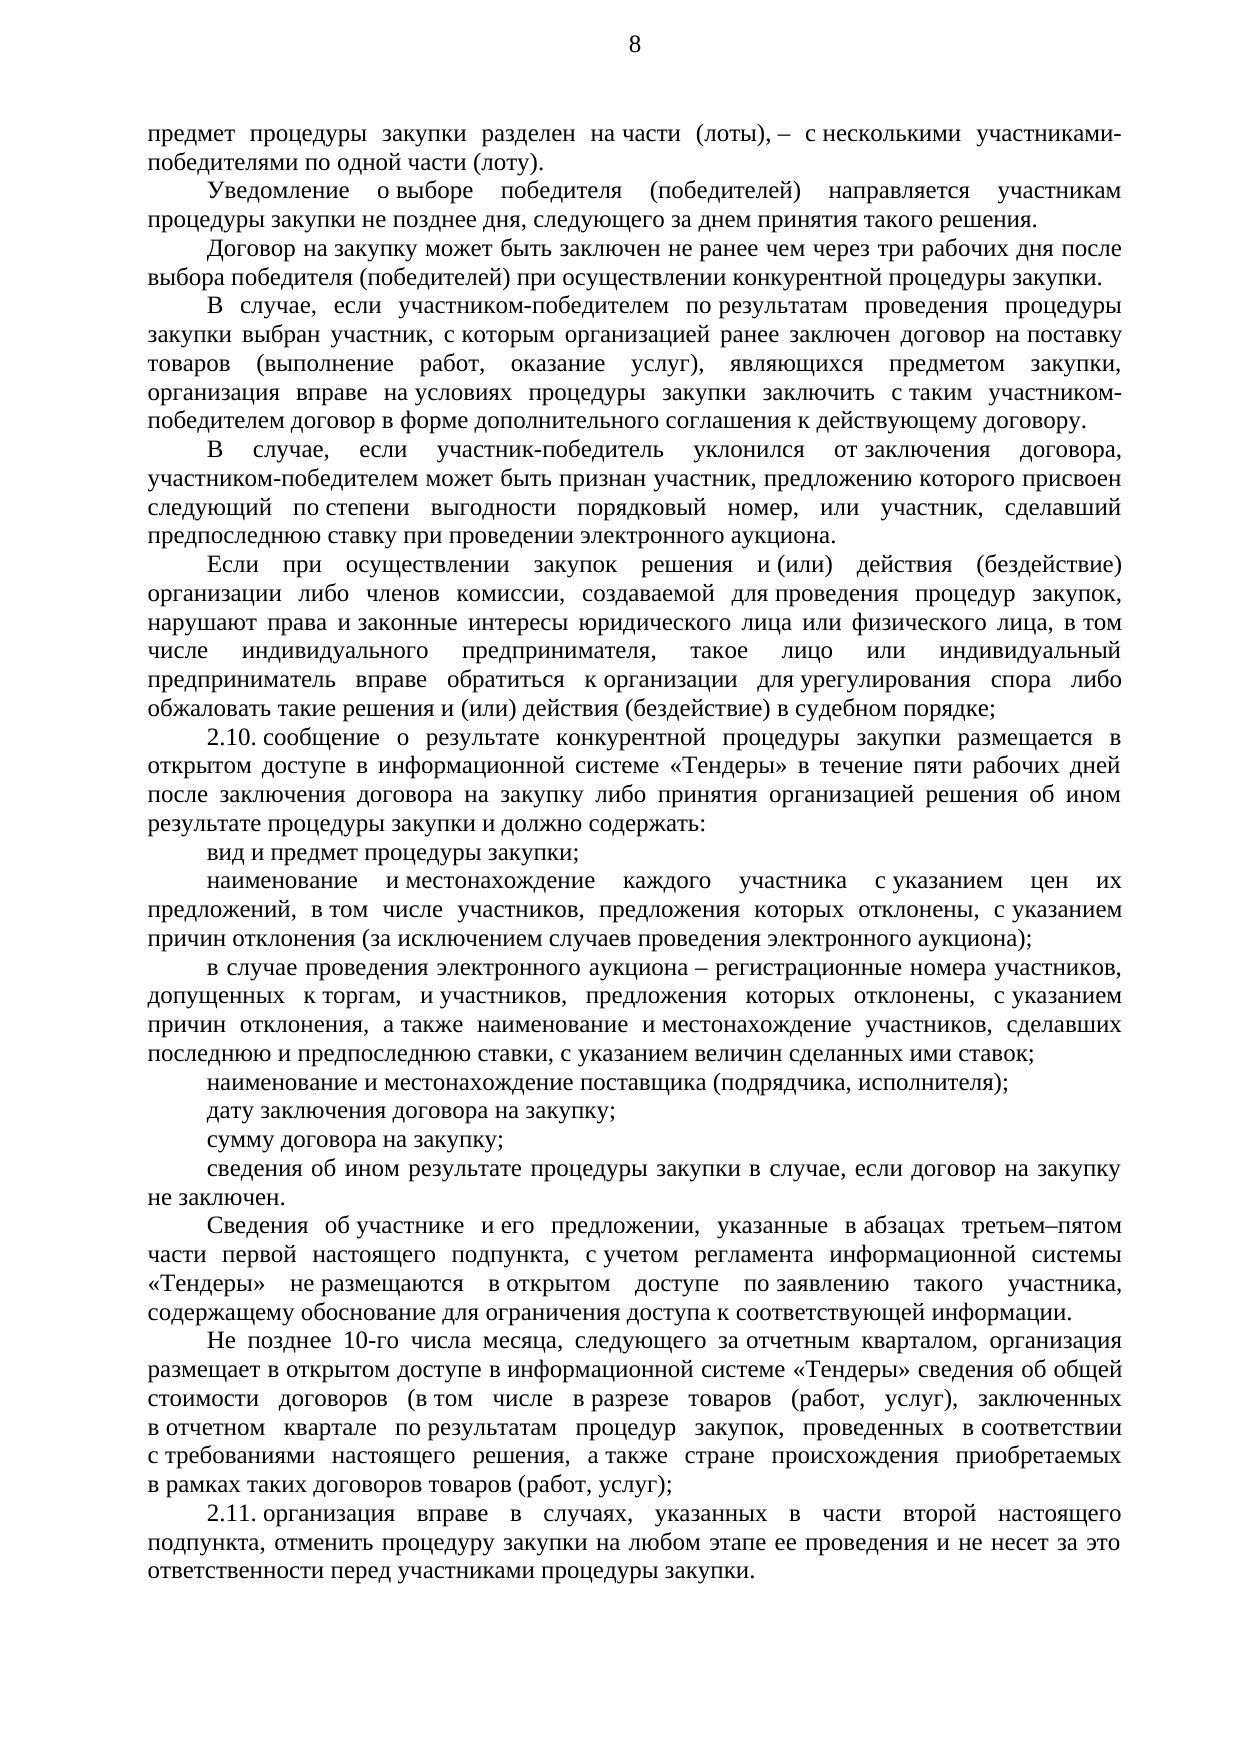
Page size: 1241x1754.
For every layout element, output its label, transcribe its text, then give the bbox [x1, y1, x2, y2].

text Не позднее 10-го числа месяца, следующего за отчетным кварталом, организация размещает в открытом доступе в информационной системе «Тендеры» сведения об общей стоимости договоров (в том числе в разрезе товаров (работ, услуг), заключенных в отчетном квартале по результатам процедур закупок, проведенных в соответствии с требованиями настоящего решения, а также стране происхождения приобретаемых в рамках таких договоров товаров (работ, услуг); [147, 1326, 1122, 1498]
text В случае, если участник-победитель уклонился от заключения договора, участником-победителем может быть признан участник, предложению которого присвоен следующий по степени выгодности порядковый номер, или участник, сделавший предпоследнюю ставку при проведении электронного аукциона. [147, 434, 1122, 549]
text Сведения об участнике и его предложении, указанные в абзацах третьем–пятом части первой настоящего подпункта, с учетом регламента информационной системы «Тендеры» не размещаются в открытом доступе по заявлению такого участника, содержащему обоснование для ограничения доступа к соответствующей информации. [147, 1211, 1122, 1326]
text Договор на закупку может быть заключен не ранее чем через три рабочих дня после выбора победителя (победителей) при осуществлении конкурентной процедуры закупки. [147, 233, 1122, 291]
text сумму договора на закупку; [147, 1124, 1122, 1153]
text 2.10. сообщение о результате конкурентной процедуры закупки размещается в открытом доступе в информационной системе «Тендеры» в течение пяти рабочих дней после заключения договора на закупку либо принятия организацией решения об ином результате процедуры закупки и должно содержать: [147, 722, 1122, 837]
text Уведомление о выборе победителя (победителей) направляется участникам процедуры закупки не позднее дня, следующего за днем принятия такого решения. [147, 176, 1122, 233]
text в случае проведения электронного аукциона – регистрационные номера участников, допущенных к торгам, и участников, предложения которых отклонены, с указанием причин отклонения, а также наименование и местонахождение участников, сделавших последнюю и предпоследнюю ставки, с указанием величин сделанных ими ставок; [147, 952, 1122, 1067]
text дату заключения договора на закупку; [147, 1096, 1122, 1124]
text Если при осуществлении закупок решения и (или) действия (бездействие) организации либо членов комиссии, создаваемой для проведения процедур закупок, нарушают права и законные интересы юридического лица или физического лица, в том числе индивидуального предпринимателя, такое лицо или индивидуальный предприниматель вправе обратиться к организации для урегулирования спора либо обжаловать такие решения и (или) действия (бездействие) в судебном порядке; [147, 549, 1122, 722]
text 2.11. организация вправе в случаях, указанных в части второй настоящего подпункта, отменить процедуру закупки на любом этапе ее проведения и не несет за это ответственности перед участниками процедуры закупки. [147, 1498, 1122, 1584]
text В случае, если участником-победителем по результатам проведения процедуры закупки выбран участник, с которым организацией ранее заключен договор на поставку товаров (выполнение работ, оказание услуг), являющихся предметом закупки, организация вправе на условиях процедуры закупки заключить с таким участником-победителем договор в форме дополнительного соглашения к действующему договору. [147, 291, 1122, 434]
text наименование и местонахождение поставщика (подрядчика, исполнителя); [147, 1067, 1122, 1096]
text наименование и местонахождение каждого участника с указанием цен их предложений, в том числе участников, предложения которых отклонены, с указанием причин отклонения (за исключением случаев проведения электронного аукциона); [147, 866, 1122, 952]
text вид и предмет процедуры закупки; [147, 837, 1122, 866]
text сведения об ином результате процедуры закупки в случае, если договор на закупку не заключен. [147, 1153, 1122, 1211]
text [147, 118, 1122, 176]
